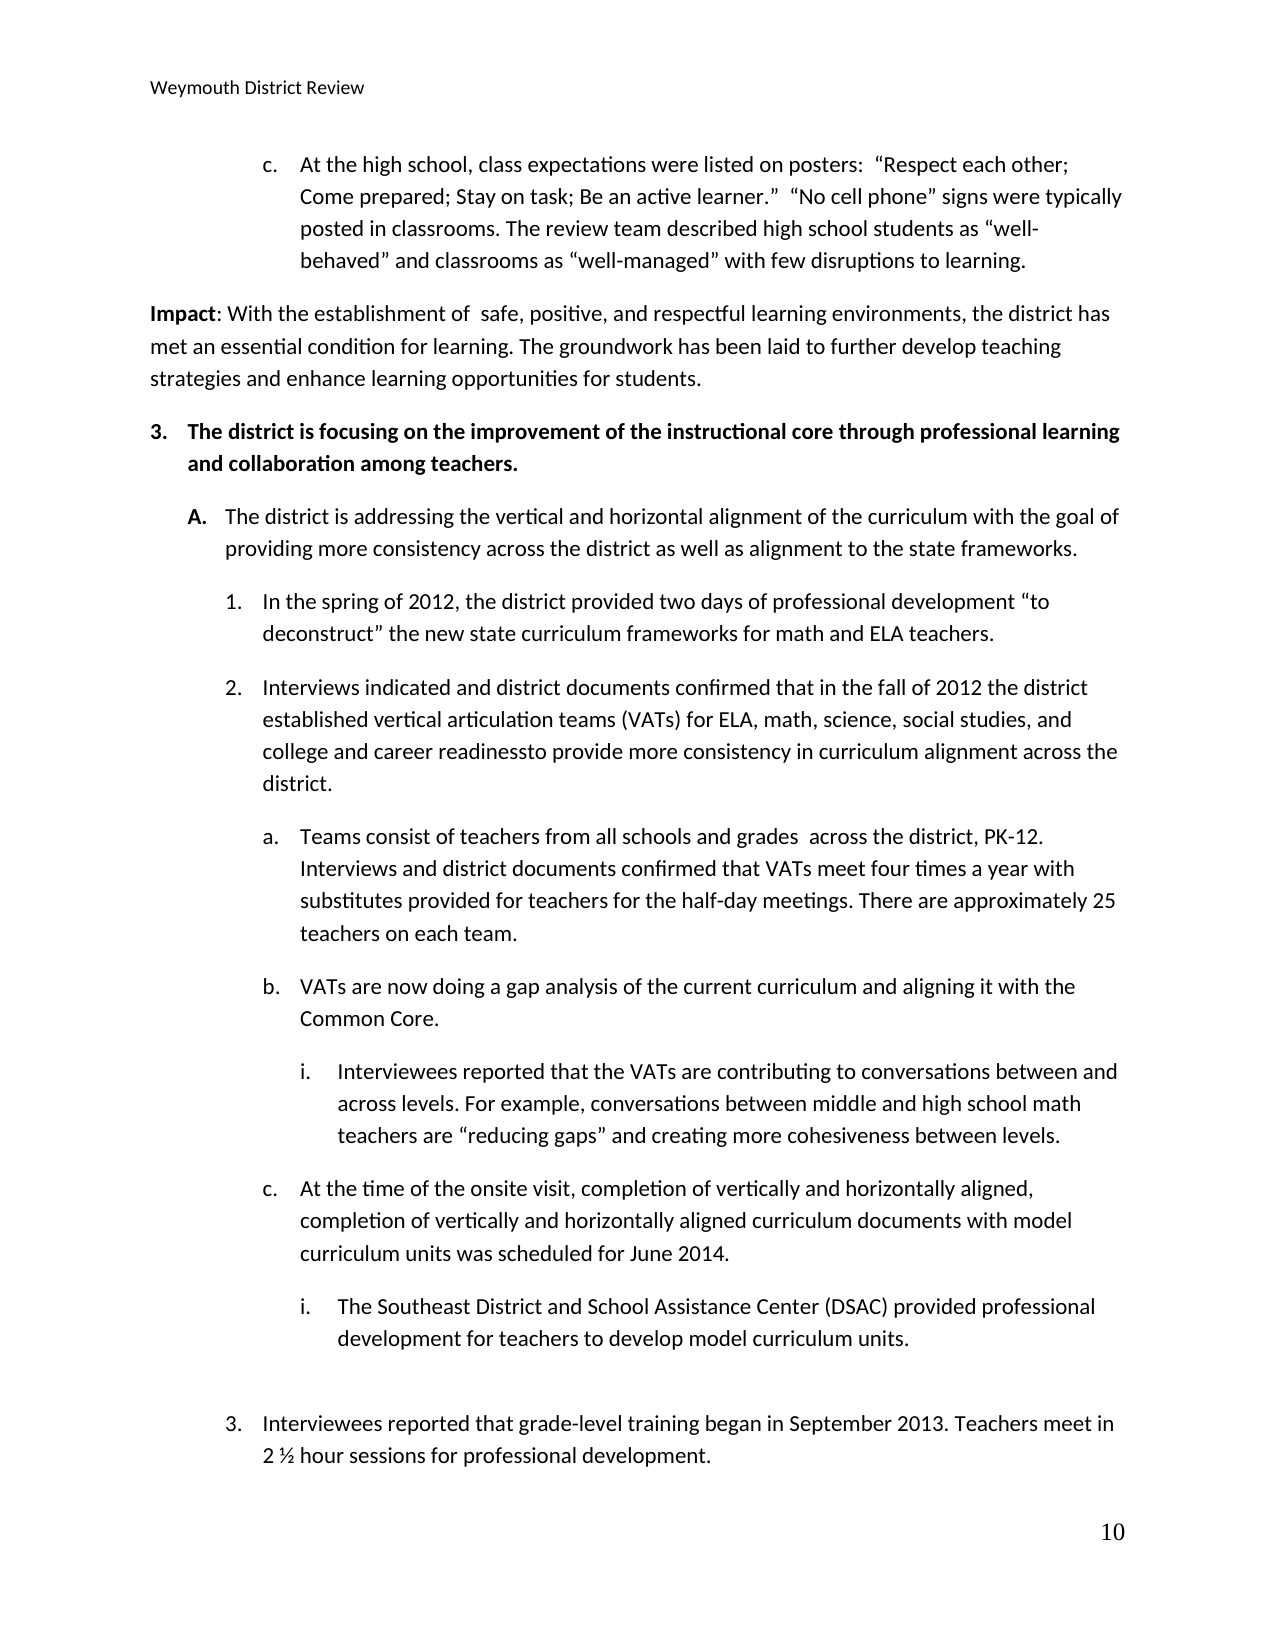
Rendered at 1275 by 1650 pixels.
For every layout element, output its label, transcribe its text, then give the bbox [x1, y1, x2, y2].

text c. At the high school, class expectations were listed on posters: “Respect each other; Come prepared; Stay on task; Be an active learner.” “No cell phone” signs were typically posted in classrooms. The review team described high school students as “well-behaved” and classrooms as “well-managed” with few disruptions to learning. [150, 150, 1125, 274]
text i. Interviewees reported that the VATs are contributing to conversations between and across levels. For example, conversations between middle and high school math teachers are “reducing gaps” and creating more cohesiveness between levels. [0, 1057, 1125, 1149]
text i. The Southeast District and School Assistance Center (DSAC) provided professional development for teachers to develop model curriculum units. [0, 1292, 1125, 1384]
text b. VATs are now doing a gap analysis of the current curriculum and aligning it with the Common Core. [0, 972, 1125, 1032]
text 3. The district is focusing on the improvement of the instructional core through professional learning and collaboration among teachers. [150, 417, 1125, 477]
text c. At the time of the onsite visit, completion of vertically and horizontally aligned, completion of vertically and horizontally aligned curriculum documents with model curriculum units was scheduled for June 2014. [0, 1174, 1125, 1267]
text 2. Interviews indicated and district documents confirmed that in the fall of 2012 the district established vertical articulation teams (VATs) for ELA, math, science, social studies, and college and career readinessto provide more consistency in curriculum alignment across the district. [150, 673, 1125, 797]
text Impact: With the establishment of safe, positive, and respectful learning environments, the district has met an essential condition for learning. The groundwork has been laid to further develop teaching strategies and enhance learning opportunities for students. [150, 299, 1125, 392]
text a. Teams consist of teachers from all schools and grades across the district, PK-12. Interviews and district documents confirmed that VATs meet four times a year with substitutes provided for teachers for the half-day meetings. There are approximately 25 teachers on each team. [150, 822, 1125, 947]
text 3. Interviewees reported that grade-level training began in September 2013. Teachers meet in 2 ½ hour sessions for professional development. [0, 1409, 1125, 1469]
text A. The district is addressing the vertical and horizontal alignment of the curriculum with the goal of providing more consistency across the district as well as alignment to the state frameworks. [150, 502, 1125, 562]
text 1. In the spring of 2012, the district provided two days of professional development “to deconstruct” the new state curriculum frameworks for math and ELA teachers. [150, 587, 1125, 648]
